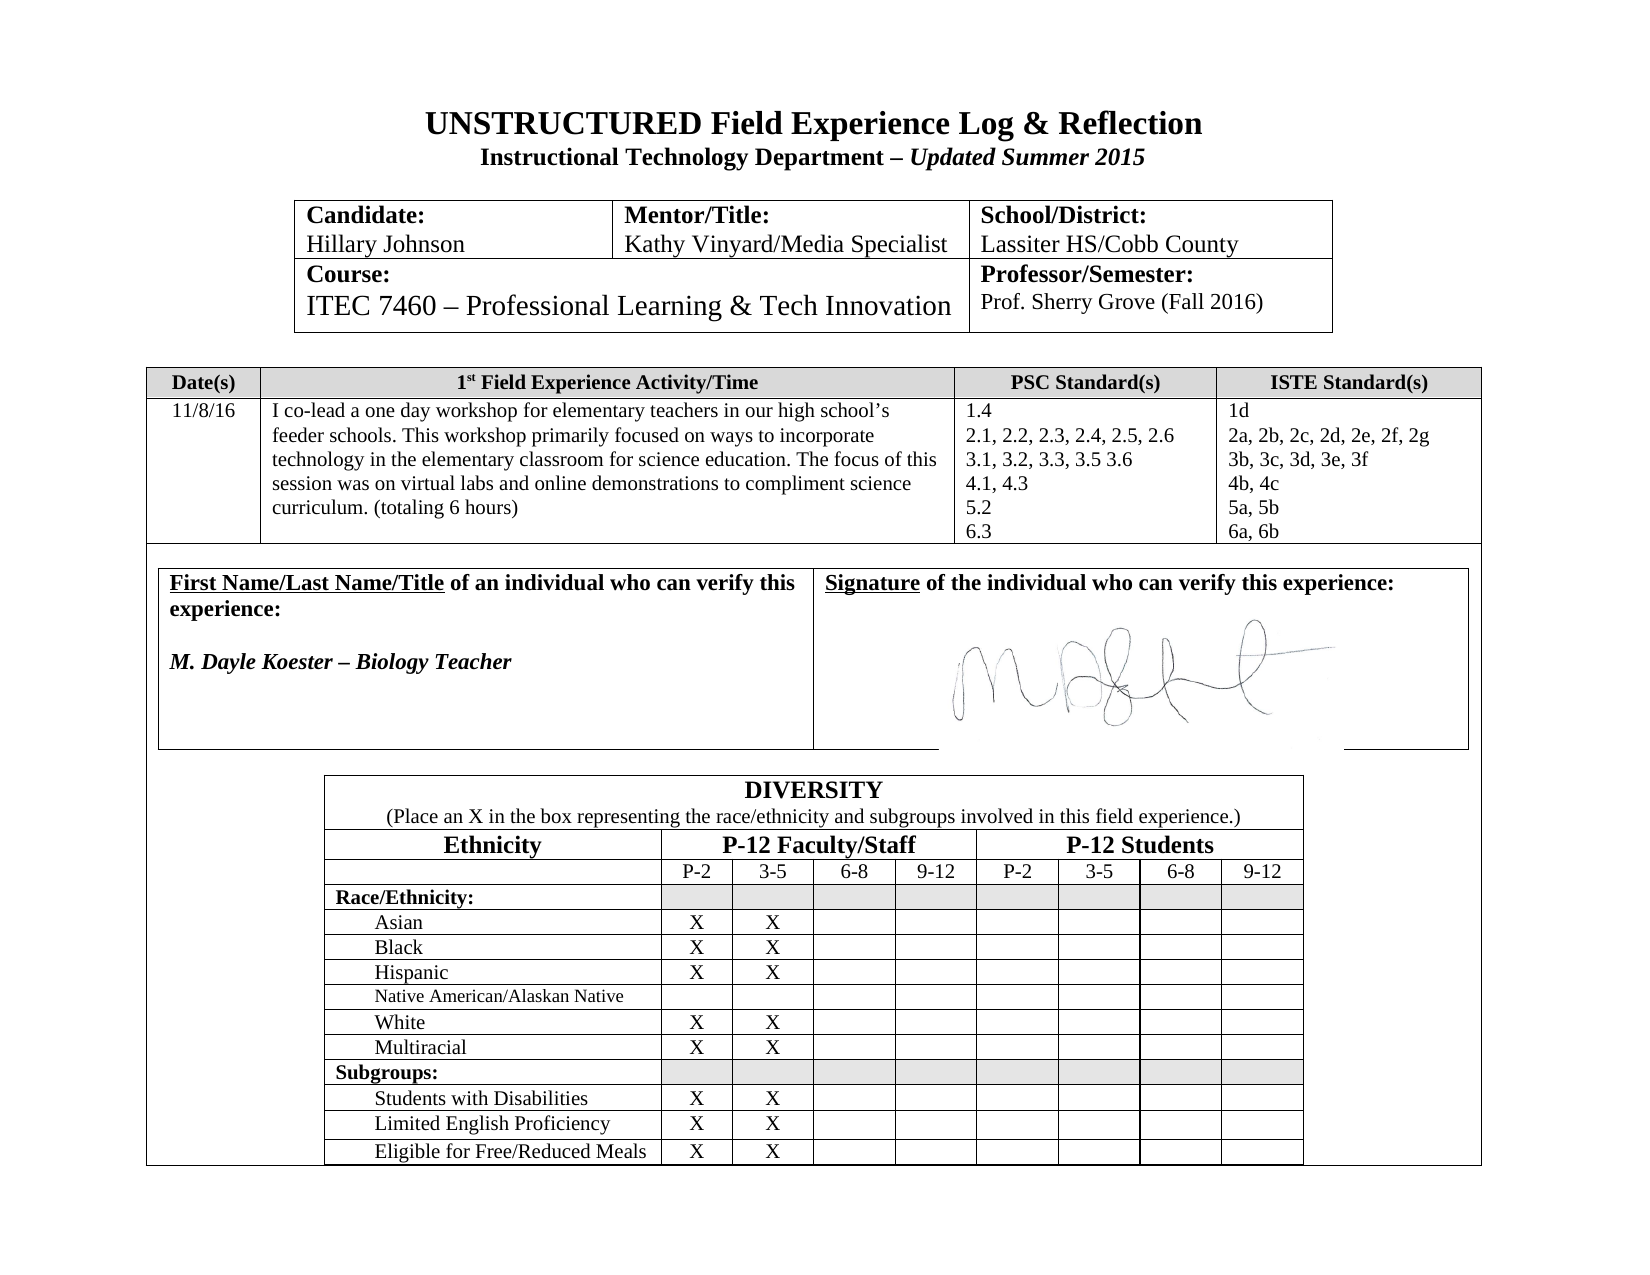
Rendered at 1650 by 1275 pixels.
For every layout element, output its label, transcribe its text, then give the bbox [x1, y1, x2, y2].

table_header Date(s) [147, 368, 260, 397]
table_cell 11/8/16 [147, 399, 260, 543]
table_header Mentor/Title: Kathy Vinyard/Media Specialist [613, 201, 969, 258]
table_header PSC Standard(s) [955, 368, 1216, 397]
table_cell [147, 544, 1481, 1165]
table_cell 1.4 2.1, 2.2, 2.3, 2.4, 2.5, 2.6 3.1, 3.2, 3.3, 3.5 3.6 4.1, 4.3 5.2 6.3 [955, 399, 1216, 543]
table_header School/District: Lassiter HS/Cobb County [970, 201, 1332, 258]
table_cell I co-lead a one day workshop for elementary teachers in our high school’s feeder schools. This workshop primarily focused on ways to incorporate technology in the elementary classroom for science education. The focus of this session was on virtual labs and online demonstrations to compliment science curriculum. (totaling 6 hours) [261, 399, 954, 543]
table_cell Course: ITEC 7460 – Professional Learning & Tech Innovation [295, 259, 969, 332]
table_header 1st Field Experience Activity/Time [261, 368, 954, 397]
table_cell 1d 2a, 2b, 2c, 2d, 2e, 2f, 2g 3b, 3c, 3d, 3e, 3f 4b, 4c 5a, 5b 6a, 6b [1217, 399, 1481, 543]
table_cell Professor/Semester: Prof. Sherry Grove (Fall 2016) [970, 259, 1332, 332]
text Instructional Technology Department – Updated Summer 2015 [45, 142, 1582, 171]
picture [938, 595, 1344, 750]
table_header Candidate: Hillary Johnson [295, 201, 612, 258]
text UNSTRUCTURED Field Experience Log & Reflection [45, 104, 1582, 142]
table_header ISTE Standard(s) [1217, 368, 1481, 397]
